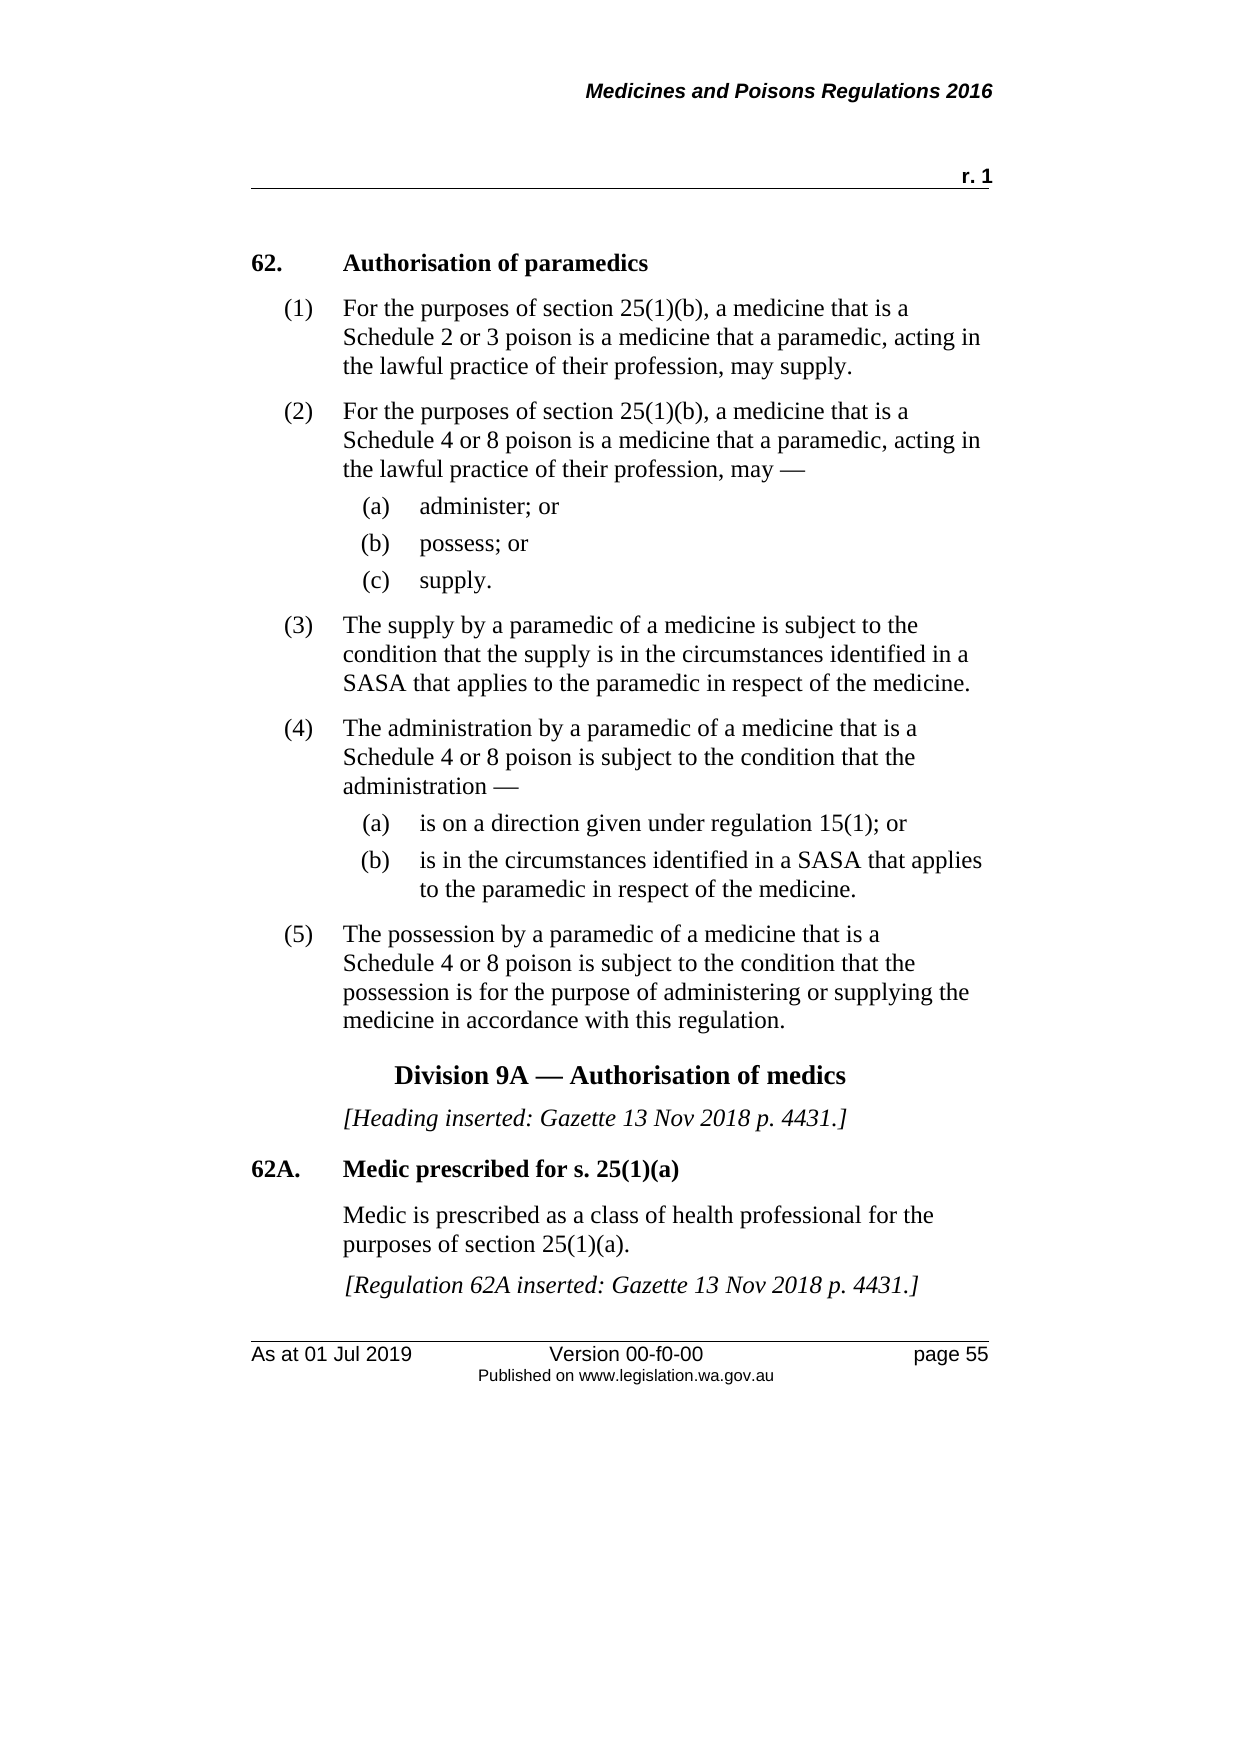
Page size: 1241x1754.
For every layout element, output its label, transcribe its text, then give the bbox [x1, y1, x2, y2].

text (c) supply. [251, 565, 989, 594]
text (1) For the purposes of section 25(1)(b), a medicine that is a Schedule 2 or 3 poison is a medicine that a paramedic, acting in the lawful practice of their profession, may supply. [251, 293, 989, 380]
subtitle 62. Authorisation of paramedics [251, 248, 989, 277]
text (a) administer; or [251, 491, 989, 520]
text [Regulation 62A inserted: Gazette 13 Nov 2018 p. 4431.] [251, 1270, 989, 1299]
text (b) possess; or [251, 528, 989, 557]
text Medic is prescribed as a class of health professional for the purposes of section 25(1)(a). [251, 1200, 989, 1257]
subtitle 62A. Medic prescribed for s. 25(1)(a) [251, 1154, 989, 1183]
subtitle Division 9A — Authorisation of medics [251, 1059, 989, 1090]
text (4) The administration by a paramedic of a medicine that is a Schedule 4 or 8 poison is subject to the condition that the administration — [251, 713, 989, 800]
text (2) For the purposes of section 25(1)(b), a medicine that is a Schedule 4 or 8 poison is a medicine that a paramedic, acting in the lawful practice of their profession, may — [251, 396, 989, 483]
text (a) is on a direction given under regulation 15(1); or [251, 808, 989, 837]
text (5) The possession by a paramedic of a medicine that is a Schedule 4 or 8 poison is subject to the condition that the possession is for the purpose of administering or supplying the medicine in accordance with this regulation. [251, 919, 989, 1034]
subtitle [Heading inserted: Gazette 13 Nov 2018 p. 4431.] [251, 1103, 989, 1132]
text (b) is in the circumstances identified in a SASA that applies to the paramedic in respect of the medicine. [251, 845, 989, 903]
text (3) The supply by a paramedic of a medicine is subject to the condition that the supply is in the circumstances identified in a SASA that applies to the paramedic in respect of the medicine. [251, 611, 989, 697]
